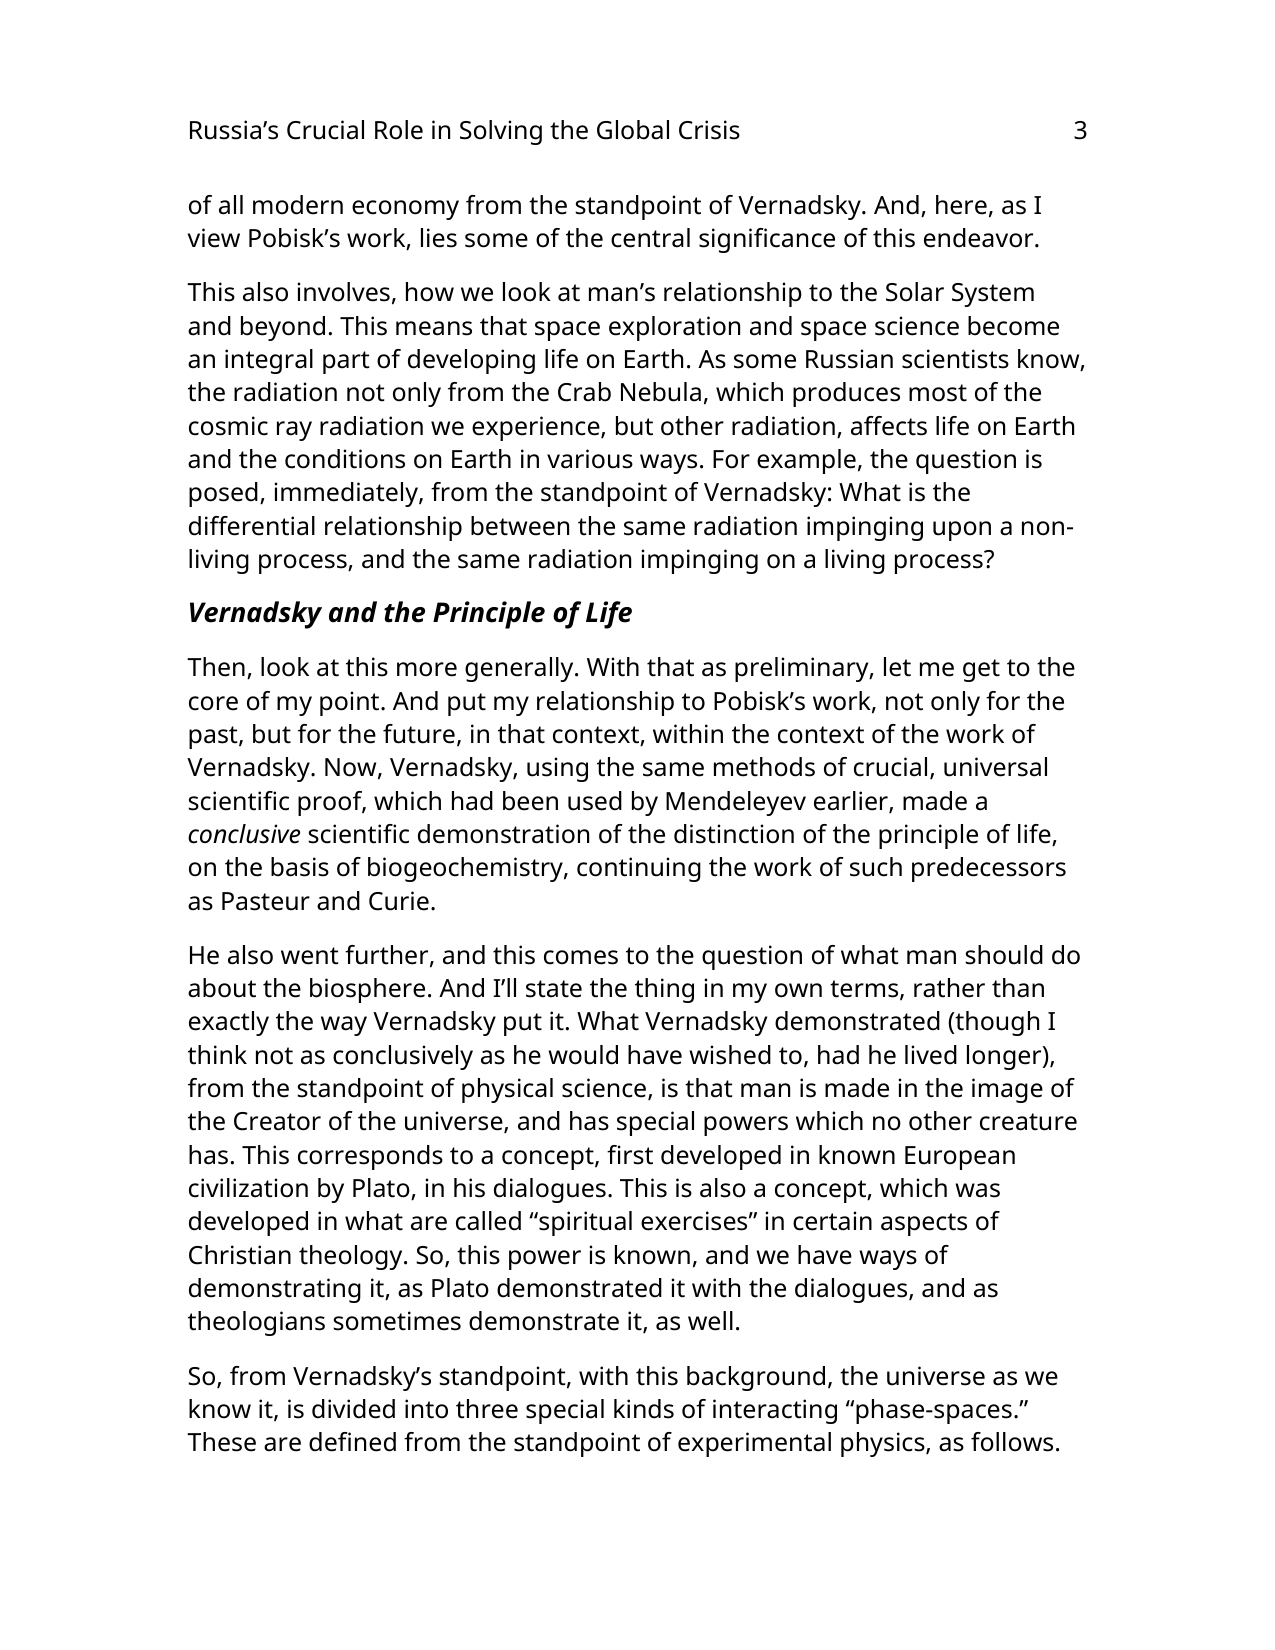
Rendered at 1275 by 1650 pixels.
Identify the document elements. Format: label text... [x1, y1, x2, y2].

text Then, look at this more generally. With that as preliminary, let me get to the core of my point. And put my relationship to Pobisk’s work, not only for the past, but for the future, in that context, within the context of the work of Vernadsky. Now, Vernadsky, using the same methods of crucial, universal scientific proof, which had been used by Mendeleyev earlier, made a conclusive scientific demonstration of the distinction of the principle of life, on the basis of biogeochemistry, continuing the work of such predecessors as Pasteur and Curie. [187, 650, 1087, 917]
subtitle Vernadsky and the Principle of Life [187, 596, 1087, 629]
text This also involves, how we look at man’s relationship to the Solar System and beyond. This means that space exploration and space science become an integral part of developing life on Earth. As some Russian scientists know, the radiation not only from the Crab Nebula, which produces most of the cosmic ray radiation we experience, but other radiation, affects life on Earth and the conditions on Earth in various ways. For example, the question is posed, immediately, from the standpoint of Vernadsky: What is the differential relationship between the same radiation impinging upon a non-living process, and the same radiation impinging on a living process? [187, 275, 1087, 575]
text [187, 1358, 1087, 1458]
text He also went further, and this comes to the question of what man should do about the biosphere. And I’ll state the thing in my own terms, rather than exactly the way Vernadsky put it. What Vernadsky demonstrated (though I think not as conclusively as he would have wished to, had he lived longer), from the standpoint of physical science, is that man is made in the image of the Creator of the universe, and has special powers which no other creature has. This corresponds to a concept, first developed in known European civilization by Plato, in his dialogues. This is also a concept, which was developed in what are called “spiritual exercises” in certain aspects of Christian theology. So, this power is known, and we have ways of demonstrating it, as Plato demonstrated it with the dialogues, and as theologians sometimes demonstrate it, as well. [187, 937, 1087, 1337]
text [187, 187, 1087, 254]
